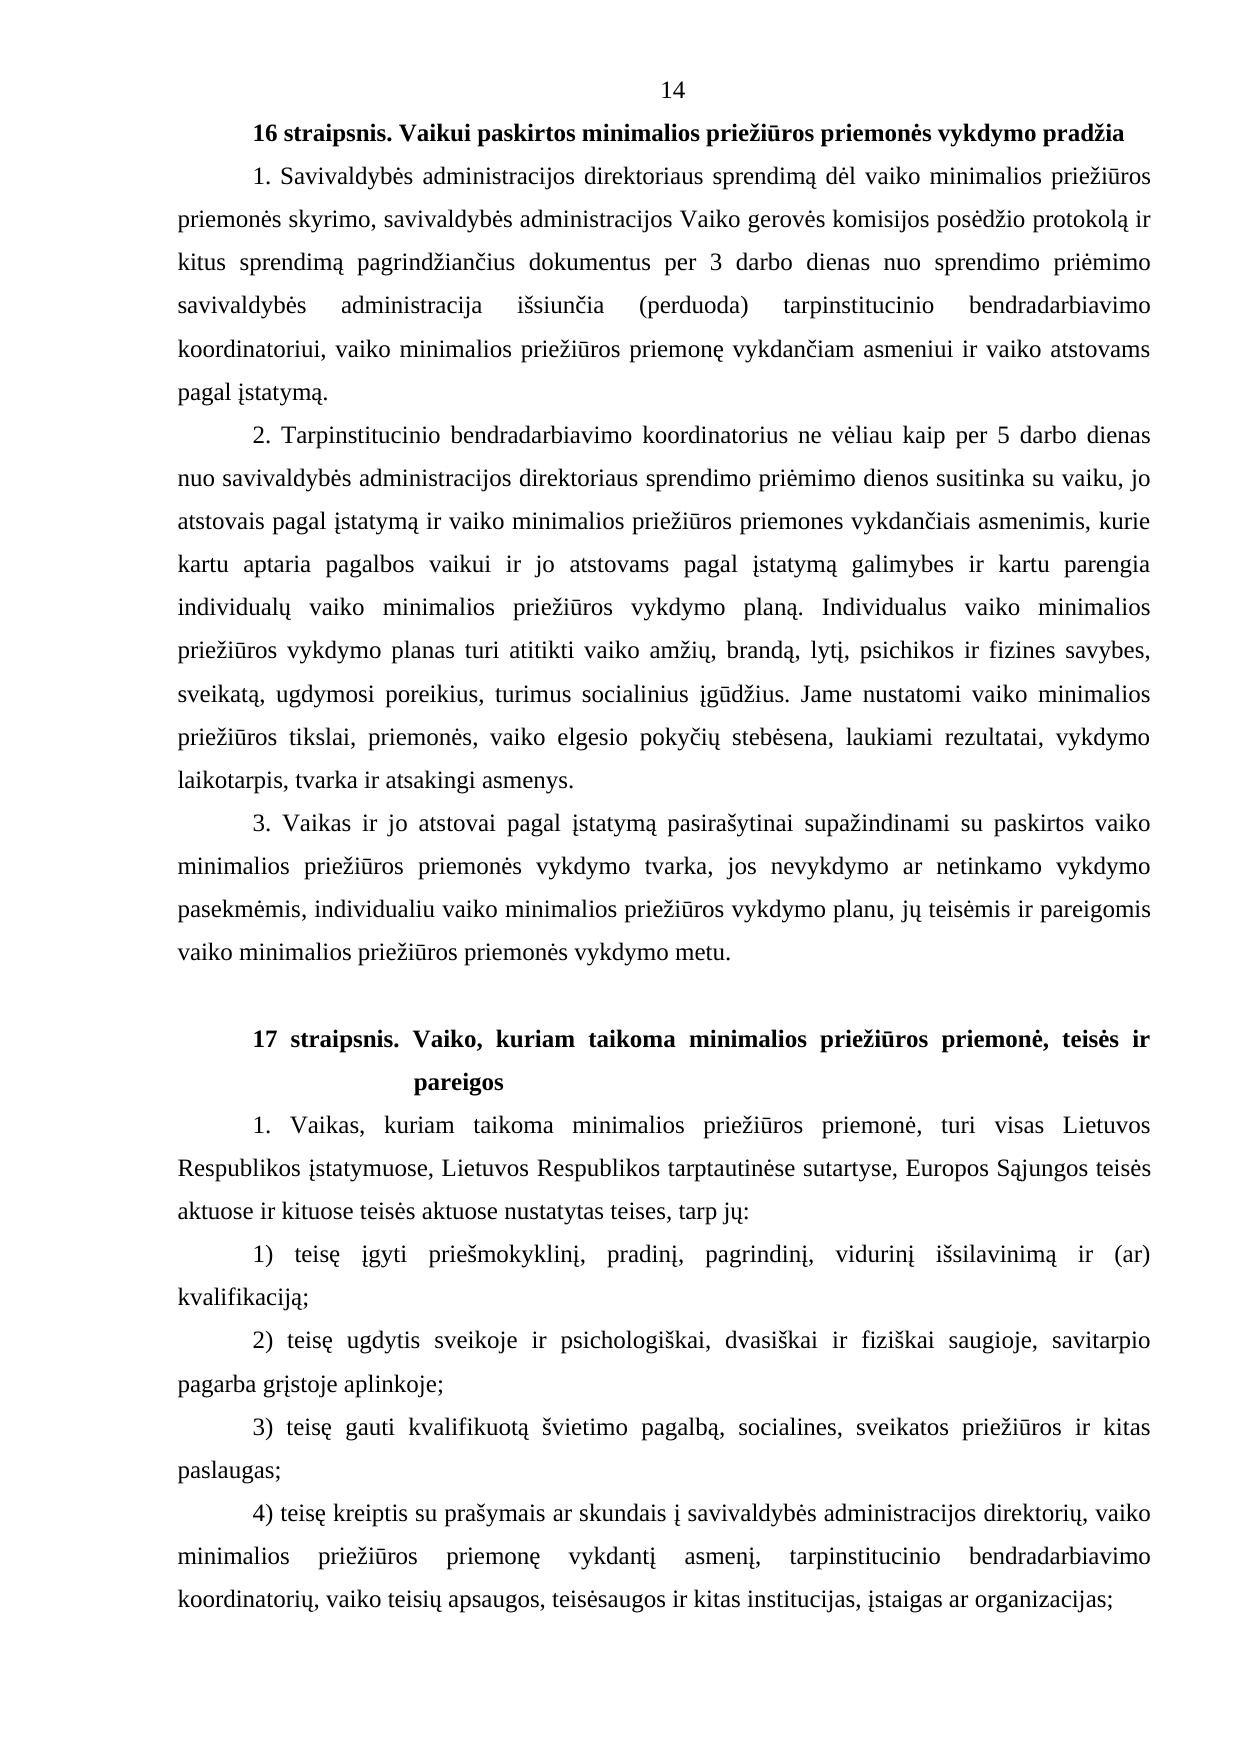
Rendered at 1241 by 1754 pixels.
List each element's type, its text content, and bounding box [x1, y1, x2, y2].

text 1) teisę įgyti priešmokyklinį, pradinį, pagrindinį, vidurinį išsilavinimą ir (ar) kvalifikaciją; [177, 1239, 1152, 1311]
text 4) teisę kreiptis su prašymais ar skundais į savivaldybės administracijos direktorių, vaiko minimalios priežiūros priemonę vykdantį asmenį, tarpinstitucinio bendradarbiavimo koordinatorių, vaiko teisių apsaugos, teisėsaugos ir kitas institucijas, įstaigas ar organizacijas; [177, 1498, 1152, 1613]
text 16 straipsnis. Vaikui paskirtos minimalios priežiūros priemonės vykdymo pradžia [177, 118, 1152, 147]
text 1. Vaikas, kuriam taikoma minimalios priežiūros priemonė, turi visas Lietuvos Respublikos įstatymuose, Lietuvos Respublikos tarptautinėse sutartyse, Europos Sąjungos teisės aktuose ir kituose teisės aktuose nustatytas teises, tarp jų: [177, 1110, 1152, 1225]
text 3. Vaikas ir jo atstovai pagal įstatymą pasirašytinai supažindinami su paskirtos vaiko minimalios priežiūros priemonės vykdymo tvarka, jos nevykdymo ar netinkamo vykdymo pasekmėmis, individualiu vaiko minimalios priežiūros vykdymo planu, jų teisėmis ir pareigomis vaiko minimalios priežiūros priemonės vykdymo metu. [177, 808, 1152, 966]
text 3) teisę gauti kvalifikuotą švietimo pagalbą, socialines, sveikatos priežiūros ir kitas paslaugas; [177, 1412, 1152, 1484]
text 2. Tarpinstitucinio bendradarbiavimo koordinatorius ne vėliau kaip per 5 darbo dienas nuo savivaldybės administracijos direktoriaus sprendimo priėmimo dienos susitinka su vaiku, jo atstovais pagal įstatymą ir vaiko minimalios priežiūros priemones vykdančiais asmenimis, kurie kartu aptaria pagalbos vaikui ir jo atstovams pagal įstatymą galimybes ir kartu parengia individualų vaiko minimalios priežiūros vykdymo planą. Individualus vaiko minimalios priežiūros vykdymo planas turi atitikti vaiko amžių, brandą, lytį, psichikos ir fizines savybes, sveikatą, ugdymosi poreikius, turimus socialinius įgūdžius. Jame nustatomi vaiko minimalios priežiūros tikslai, priemonės, vaiko elgesio pokyčių stebėsena, laukiami rezultatai, vykdymo laikotarpis, tvarka ir atsakingi asmenys. [177, 420, 1152, 794]
text 17 straipsnis. Vaiko, kuriam taikoma minimalios priežiūros priemonė, teisės ir pareigos [252, 1024, 1152, 1096]
text 1. Savivaldybės administracijos direktoriaus sprendimą dėl vaiko minimalios priežiūros priemonės skyrimo, savivaldybės administracijos Vaiko gerovės komisijos posėdžio protokolą ir kitus sprendimą pagrindžiančius dokumentus per 3 darbo dienas nuo sprendimo priėmimo savivaldybės administracija išsiunčia (perduoda) tarpinstitucinio bendradarbiavimo koordinatoriui, vaiko minimalios priežiūros priemonę vykdančiam asmeniui ir vaiko atstovams pagal įstatymą. [177, 161, 1152, 406]
text 2) teisę ugdytis sveikoje ir psichologiškai, dvasiškai ir fiziškai saugioje, savitarpio pagarba grįstoje aplinkoje; [177, 1326, 1152, 1397]
